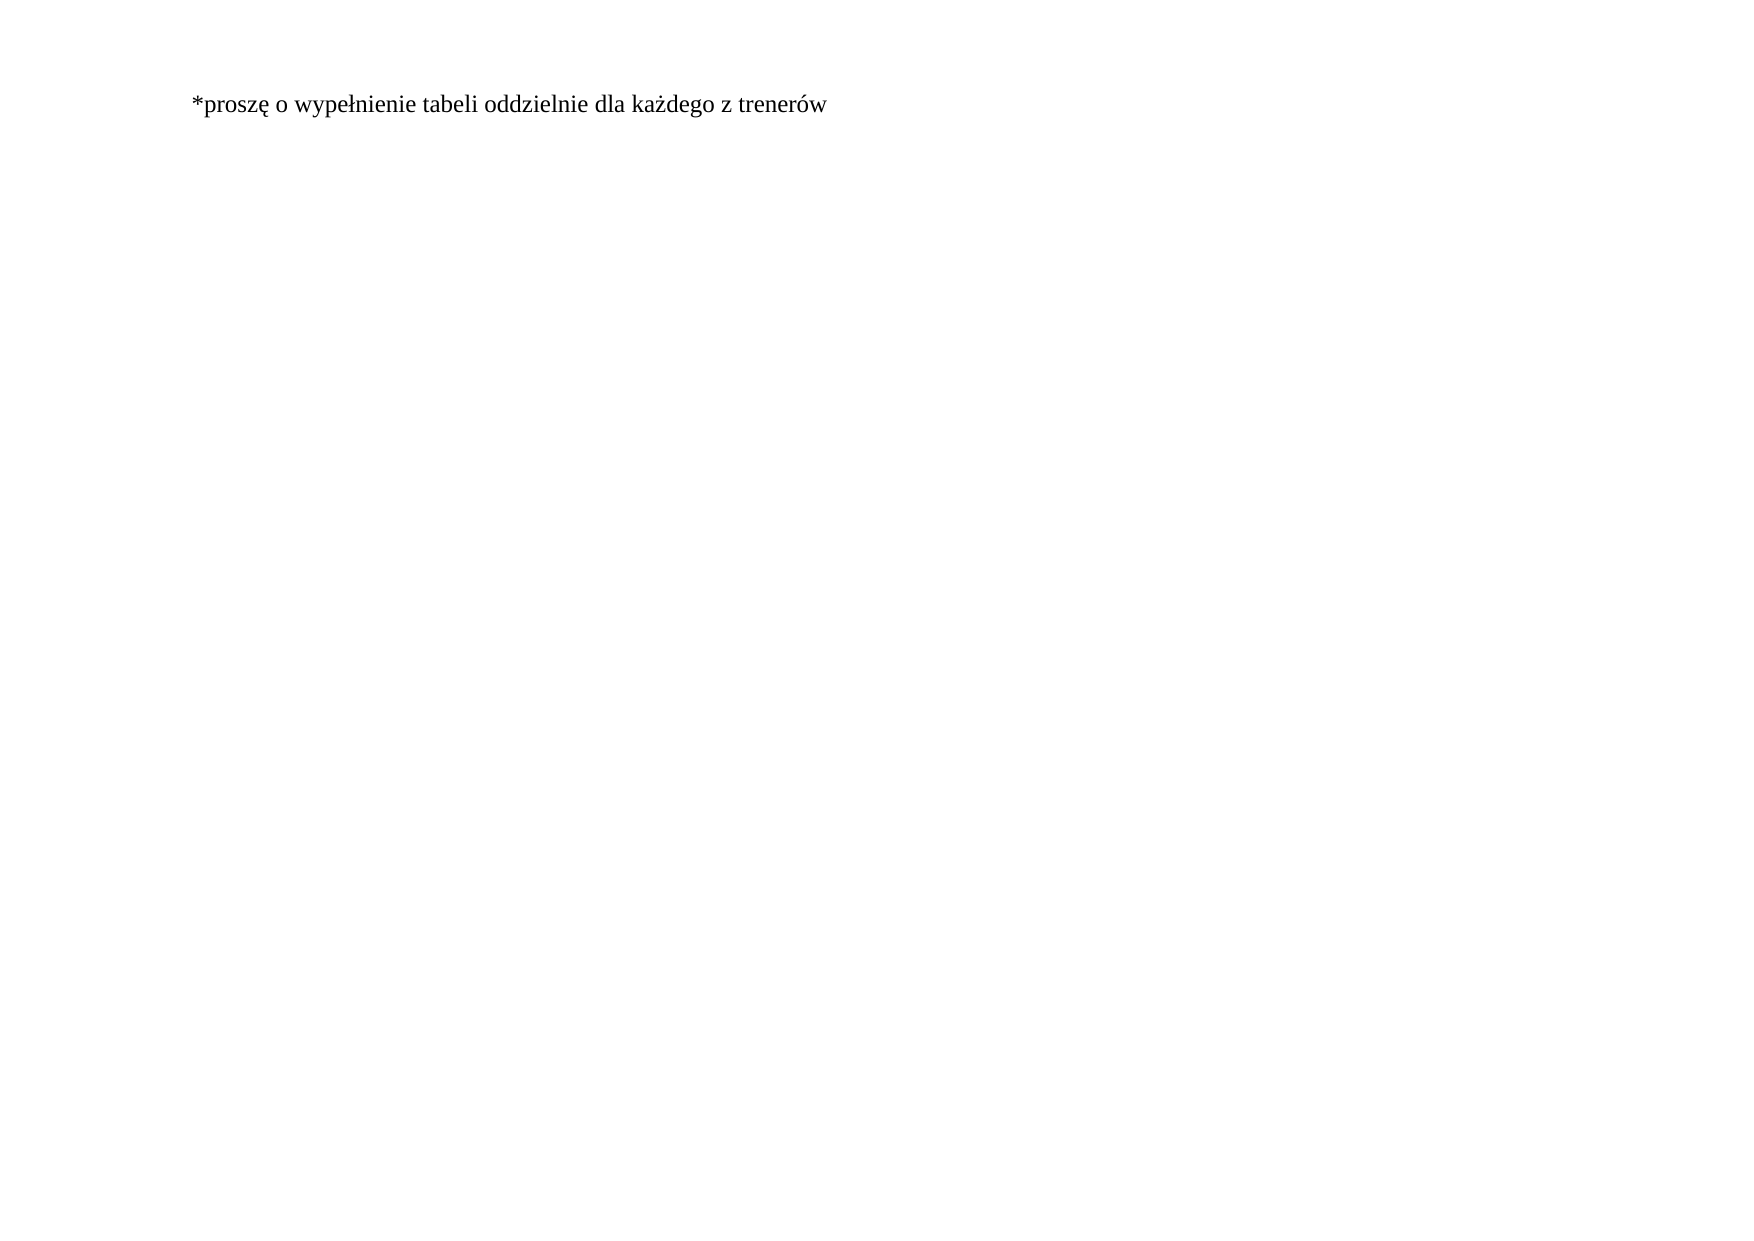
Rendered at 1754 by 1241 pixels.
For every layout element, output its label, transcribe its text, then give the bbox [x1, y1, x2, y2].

text *proszę o wypełnienie tabeli oddzielnie dla każdego z trenerów [148, 89, 1606, 117]
